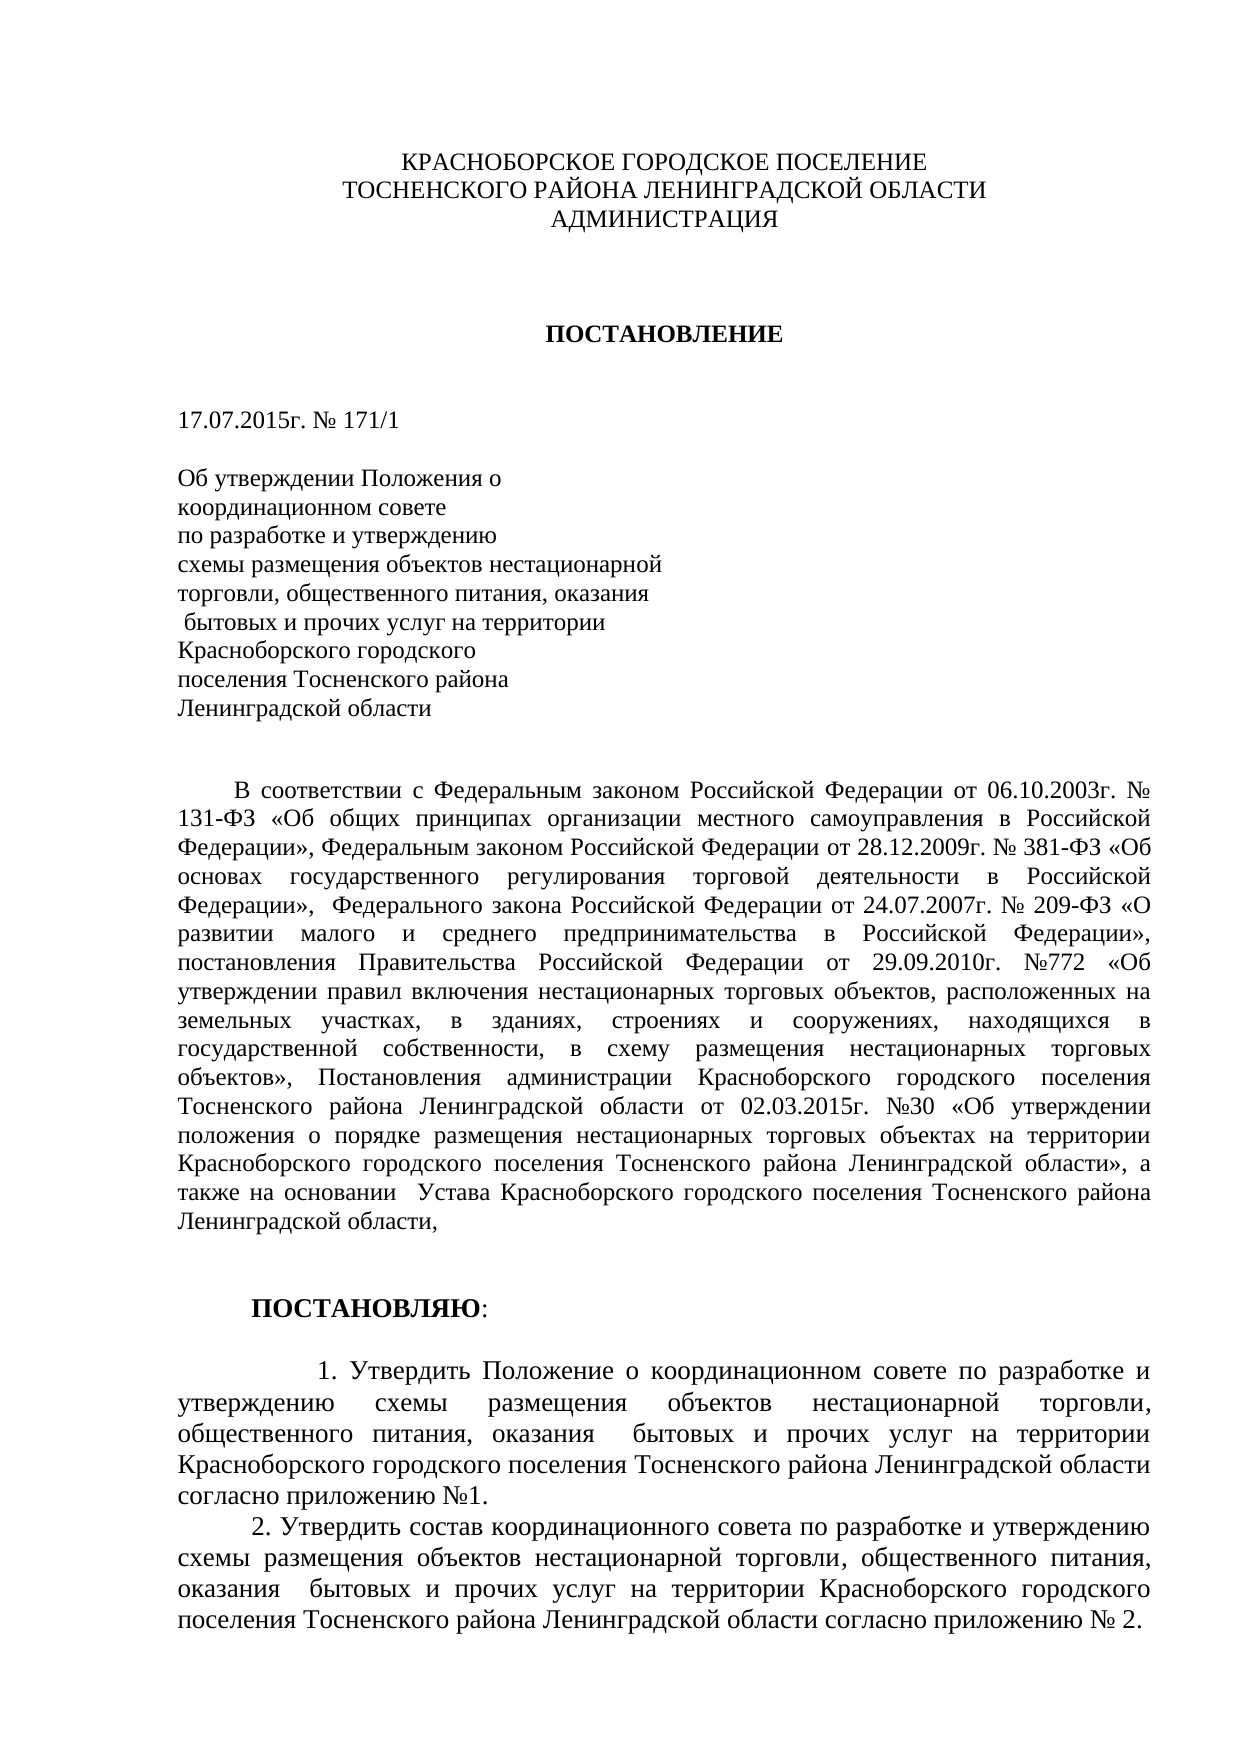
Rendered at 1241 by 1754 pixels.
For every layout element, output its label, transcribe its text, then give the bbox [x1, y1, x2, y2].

text схемы размещения объектов нестационарной [177, 549, 1152, 578]
text 1. Утвердить Положение о координационном совете по разработке и утверждению схемы размещения объектов нестационарной торговли, общественного питания, оказания бытовых и прочих услуг на территории Красноборского городского поселения Тосненского района Ленинградской области согласно приложению №1. [177, 1354, 1152, 1510]
text бытовых и прочих услуг на территории [177, 607, 1152, 636]
text Красноборского городского [177, 636, 1152, 664]
text 17.07.2015г. № 171/1 [177, 406, 1152, 434]
text Об утверждении Положения о [177, 463, 1152, 492]
text КРАСНОБОРСКОЕ ГОРОДСКОЕ ПОСЕЛЕНИЕ [177, 147, 1152, 176]
text Ленинградской области [177, 693, 1152, 722]
text 2. Утвердить состав координационного совета по разработке и утверждению схемы размещения объектов нестационарной торговли, общественного питания, оказания бытовых и прочих услуг на территории Красноборского городского поселения Тосненского района Ленинградской области согласно приложению № 2. [177, 1510, 1152, 1635]
text координационном совете [177, 492, 1152, 521]
text поселения Тосненского района [177, 664, 1152, 693]
text по разработке и утверждению [177, 521, 1152, 549]
text ПОСТАНОВЛЕНИЕ [177, 319, 1152, 348]
text торговли, общественного питания, оказания [177, 578, 1152, 607]
text АДМИНИСТРАЦИЯ [177, 204, 1152, 233]
text В соответствии с Федеральным законом Российской Федерации от 06.10.2003г. № 131-ФЗ «Об общих принципах организации местного самоуправления в Российской Федерации», Федеральным законом Российской Федерации от 28.12.2009г. № 381-ФЗ «Об основах государственного регулирования торговой деятельности в Российской Федерации», Федерального закона Российской Федерации от 24.07.2007г. № 209-ФЗ «О развитии малого и среднего предпринимательства в Российской Федерации», постановления Правительства Российской Федерации от 29.09.2010г. №772 «Об утверждении правил включения нестационарных торговых объектов, расположенных на земельных участках, в зданиях, строениях и сооружениях, находящихся в государственной собственности, в схему размещения нестационарных торговых объектов», Постановления администрации Красноборского городского поселения Тосненского района Ленинградской области от 02.03.2015г. №30 «Об утверждении положения о порядке размещения нестационарных торговых объектах на территории Красноборского городского поселения Тосненского района Ленинградской области», а также на основании Устава Красноборского городского поселения Тосненского района Ленинградской области, [177, 775, 1152, 1235]
text ПОСТАНОВЛЯЮ: [177, 1292, 1152, 1323]
text ТОСНЕНСКОГО РАЙОНА ЛЕНИНГРАДСКОЙ ОБЛАСТИ [177, 176, 1152, 204]
